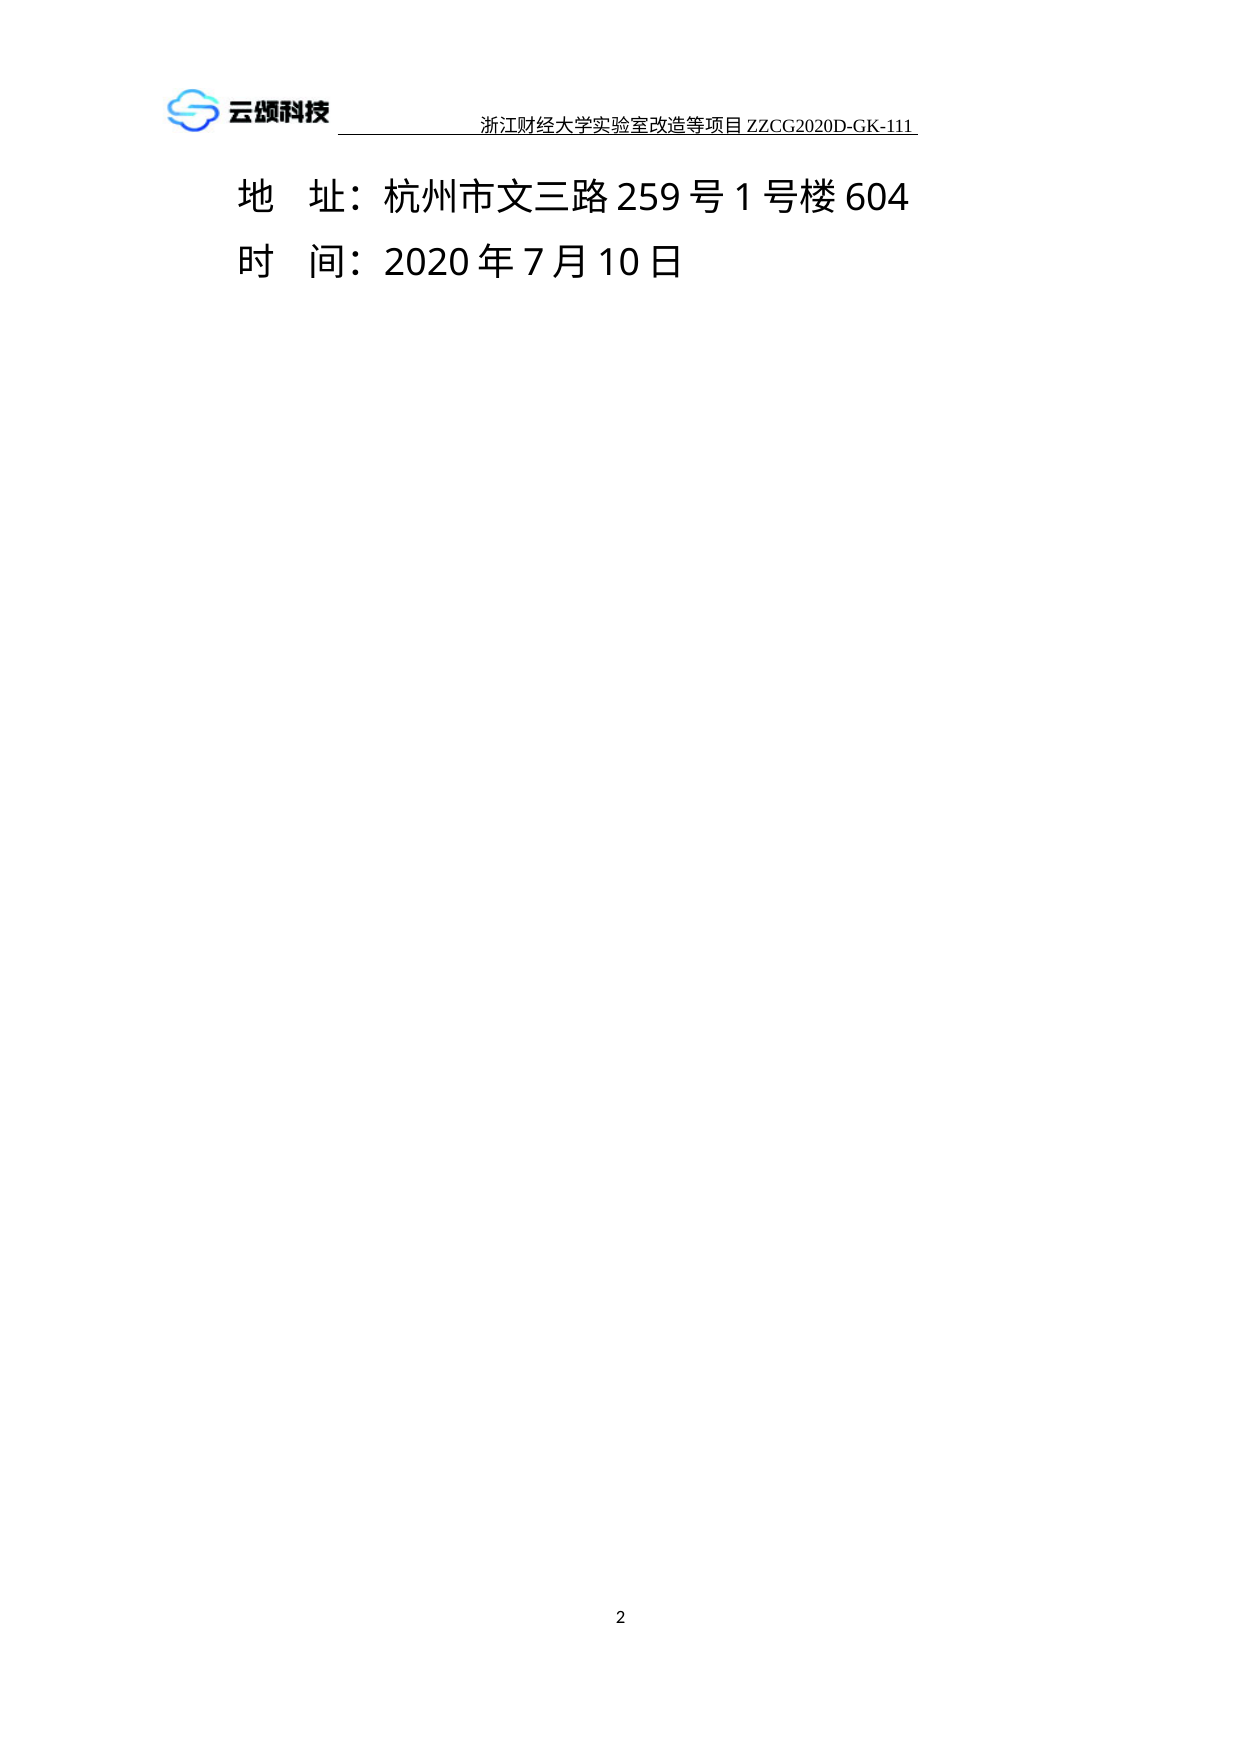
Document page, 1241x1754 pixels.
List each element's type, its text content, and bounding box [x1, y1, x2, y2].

text 时 间：2020年 7月10日 [162, 227, 1089, 292]
text 地 址：杭州市文三路259号1号楼604 [162, 162, 1089, 227]
picture [162, 88, 338, 133]
